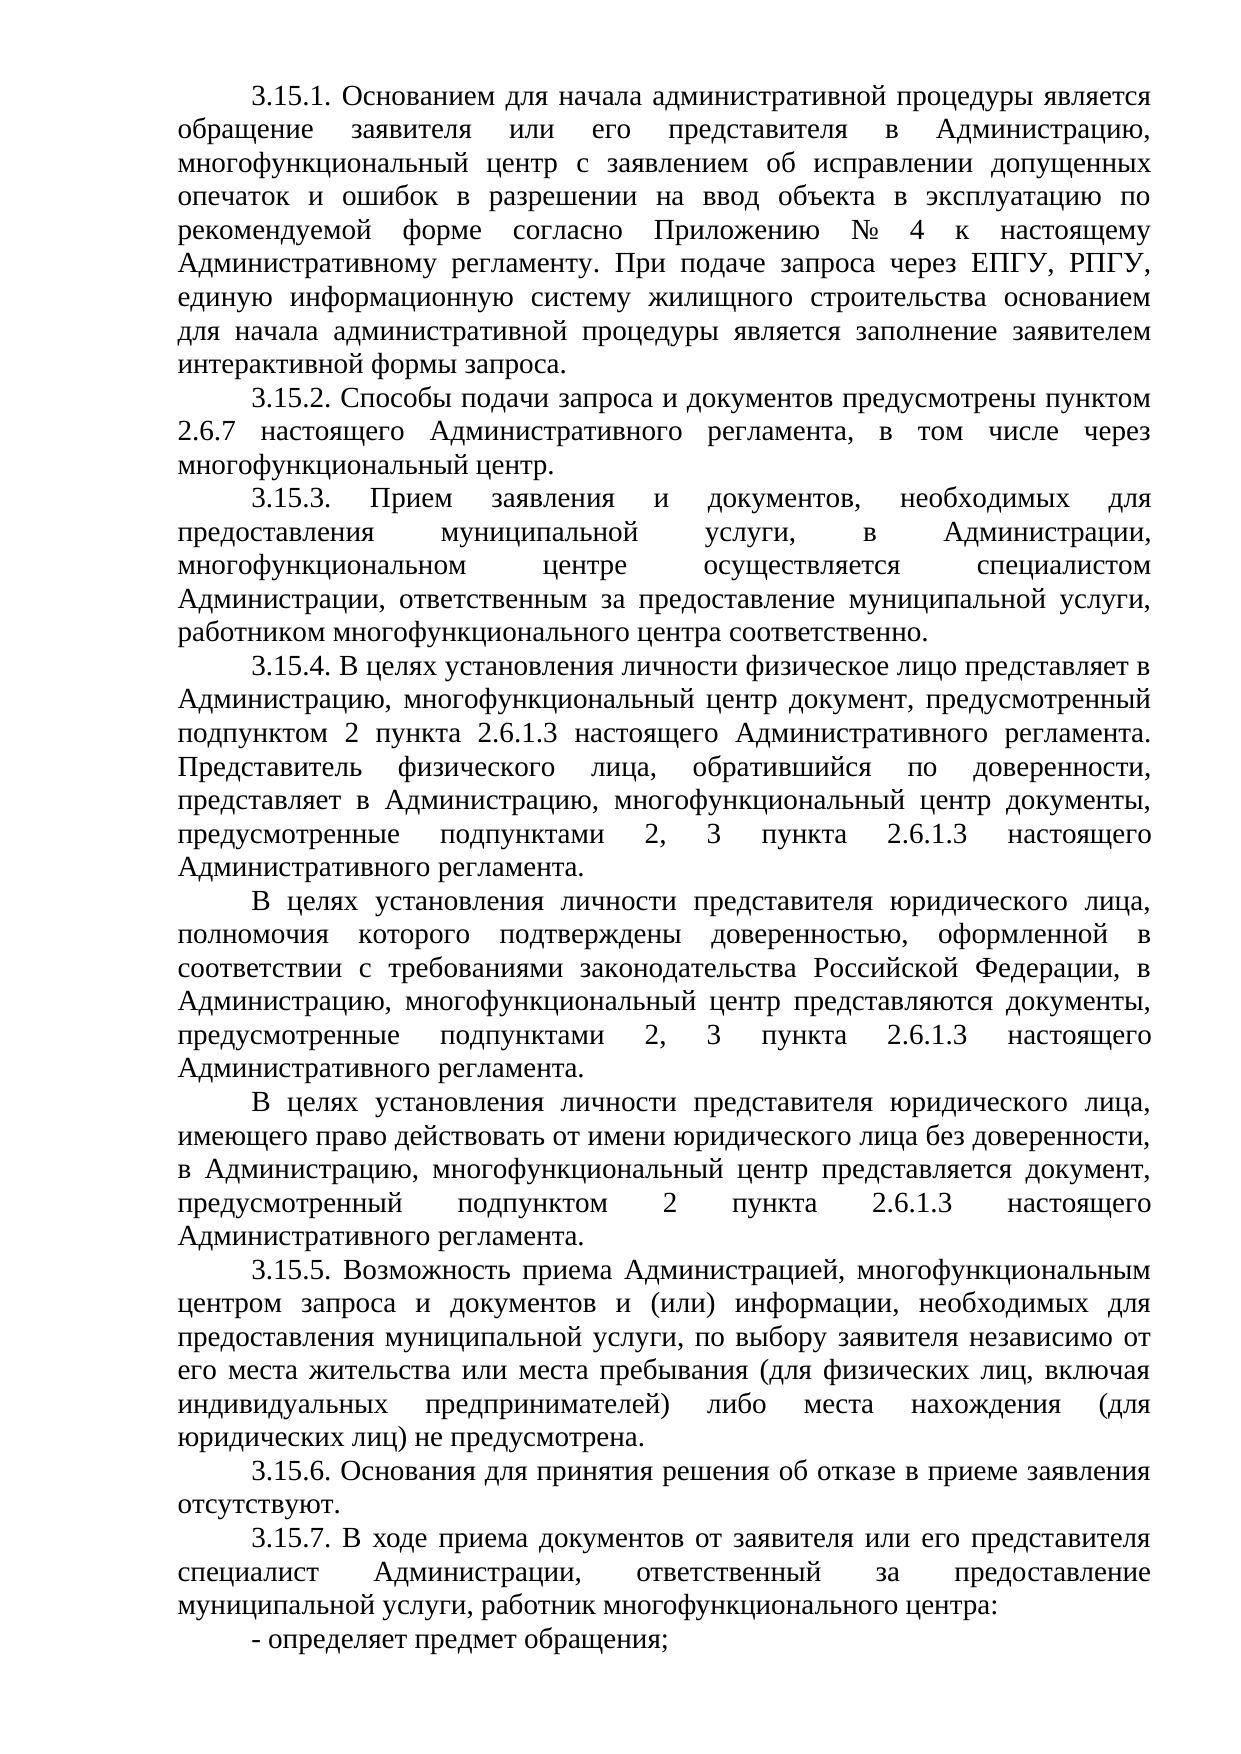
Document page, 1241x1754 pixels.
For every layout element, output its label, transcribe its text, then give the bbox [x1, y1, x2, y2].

text 3.15.5. Возможность приема Администрацией, многофункциональным центром запроса и документов и (или) информации, необходимых для предоставления муниципальной услуги, по выбору заявителя независимо от его места жительства или места пребывания (для физических лиц, включая индивидуальных предпринимателей) либо места нахождения (для юридических лиц) не предусмотрена. [177, 1252, 1152, 1453]
text 3.15.6. Основания для принятия решения об отказе в приеме заявления отсутствуют. [177, 1453, 1152, 1520]
text 3.15.3. Прием заявления и документов, необходимых для предоставления муниципальной услуги, в Администрации, многофункциональном центре осуществляется специалистом Администрации, ответственным за предоставление муниципальной услуги, работником многофункционального центра соответственно. [177, 480, 1152, 648]
text 3.15.2. Способы подачи запроса и документов предусмотрены пунктом 2.6.7 настоящего Административного регламента, в том числе через многофункциональный центр. [177, 380, 1152, 480]
text В целях установления личности представителя юридического лица, полномочия которого подтверждены доверенностью, оформленной в соответствии с требованиями законодательства Российской Федерации, в Администрацию, многофункциональный центр представляются документы, предусмотренные подпунктами 2, 3 пункта 2.6.1.3 настоящего Административного регламента. [177, 883, 1152, 1084]
text 3.15.4. В целях установления личности физическое лицо представляет в Администрацию, многофункциональный центр документ, предусмотренный подпунктом 2 пункта 2.6.1.3 настоящего Административного регламента. Представитель физического лица, обратившийся по доверенности, представляет в Администрацию, многофункциональный центр документы, предусмотренные подпунктами 2, 3 пункта 2.6.1.3 настоящего Административного регламента. [177, 648, 1152, 883]
text 3.15.1. Основанием для начала административной процедуры является обращение заявителя или его представителя в Администрацию, многофункциональный центр с заявлением об исправлении допущенных опечаток и ошибок в разрешении на ввод объекта в эксплуатацию по рекомендуемой форме согласно Приложению № 4 к настоящему Административному регламенту. При подаче запроса через ЕПГУ, РПГУ, единую информационную систему жилищного строительства основанием для начала административной процедуры является заполнение заявителем интерактивной формы запроса. [177, 78, 1152, 380]
text - определяет предмет обращения; [177, 1621, 1152, 1654]
text В целях установления личности представителя юридического лица, имеющего право действовать от имени юридического лица без доверенности, в Администрацию, многофункциональный центр представляется документ, предусмотренный подпунктом 2 пункта 2.6.1.3 настоящего Административного регламента. [177, 1084, 1152, 1252]
text 3.15.7. В ходе приема документов от заявителя или его представителя специалист Администрации, ответственный за предоставление муниципальной услуги, работник многофункционального центра: [177, 1520, 1152, 1621]
